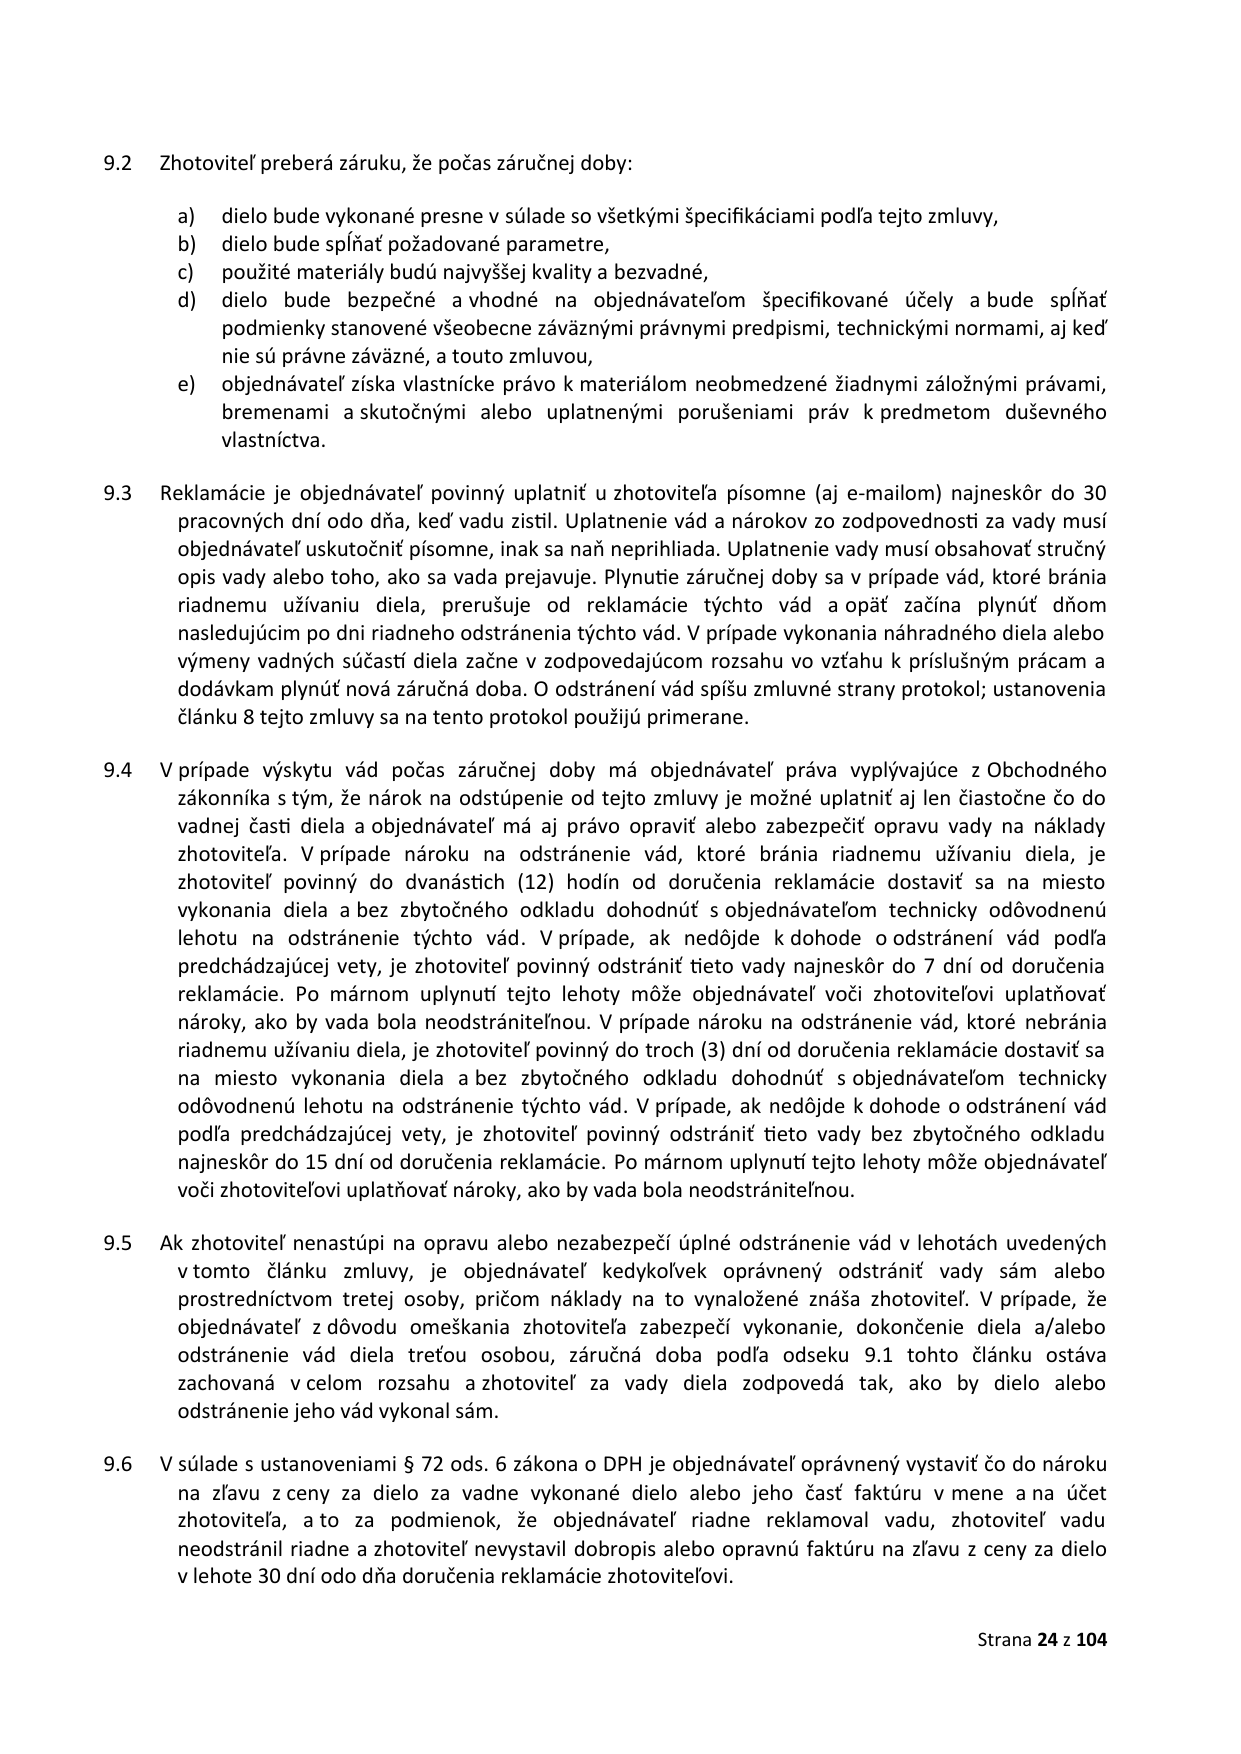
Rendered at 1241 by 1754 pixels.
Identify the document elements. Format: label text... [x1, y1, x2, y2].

list objednávateľ získa vlastnícke právo k materiálom neobmedzené žiadnymi záložnými právami, bremenami a skutočnými alebo uplatnenými porušeniami práv k predmetom duševného vlastníctva. [177, 369, 1107, 453]
list Zhotoviteľ preberá záruku, že počas záručnej doby: [103, 148, 1107, 176]
list použité materiály budú najvyššej kvality a bezvadné, [177, 257, 1107, 285]
list V súlade s ustanoveniami § 72 ods. 6 zákona o DPH je objednávateľ oprávnený vystaviť čo do nároku na zľavu z ceny za dielo za vadne vykonané dielo alebo jeho časť faktúru v mene a na účet zhotoviteľa, a to za podmienok, že objednávateľ riadne reklamoval vadu, zhotoviteľ vadu neodstránil riadne a zhotoviteľ nevystavil dobropis alebo opravnú faktúru na zľavu z ceny za dielo v lehote 30 dní odo dňa doručenia reklamácie zhotoviteľovi. [103, 1449, 1107, 1590]
list dielo bude vykonané presne v súlade so všetkými špecifikáciami podľa tejto zmluvy, [177, 201, 1107, 229]
list Reklamácie je objednávateľ povinný uplatniť u zhotoviteľa písomne (aj e-mailom) najneskôr do 30 pracovných dní odo dňa, keď vadu zistil. Uplatnenie vád a nárokov zo zodpovednosti za vady musí objednávateľ uskutočniť písomne, inak sa naň neprihliada. Uplatnenie vady musí obsahovať stručný opis vady alebo toho, ako sa vada prejavuje. Plynutie záručnej doby sa v prípade vád, ktoré bránia riadnemu užívaniu diela, prerušuje od reklamácie týchto vád a opäť začína plynúť dňom nasledujúcim po dni riadneho odstránenia týchto vád. V prípade vykonania náhradného diela alebo výmeny vadných súčastí diela začne v zodpovedajúcom rozsahu vo vzťahu k príslušným prácam a dodávkam plynúť nová záručná doba. O odstránení vád spíšu zmluvné strany protokol; ustanovenia článku 8 tejto zmluvy sa na tento protokol použijú primerane. [103, 478, 1107, 730]
list Ak zhotoviteľ nenastúpi na opravu alebo nezabezpečí úplné odstránenie vád v lehotách uvedených v tomto článku zmluvy, je objednávateľ kedykoľvek oprávnený odstrániť vady sám alebo prostredníctvom tretej osoby, pričom náklady na to vynaložené znáša zhotoviteľ. V prípade, že objednávateľ z dôvodu omeškania zhotoviteľa zabezpečí vykonanie, dokončenie diela a/alebo odstránenie vád diela treťou osobou, záručná doba podľa odseku 9.1 tohto článku ostáva zachovaná v celom rozsahu a zhotoviteľ za vady diela zodpovedá tak, ako by dielo alebo odstránenie jeho vád vykonal sám. [103, 1228, 1107, 1424]
list V prípade výskytu vád počas záručnej doby má objednávateľ práva vyplývajúce z Obchodného zákonníka s tým, že nárok na odstúpenie od tejto zmluvy je možné uplatniť aj len čiastočne čo do vadnej časti diela a objednávateľ má aj právo opraviť alebo zabezpečiť opravu vady na náklady zhotoviteľa. V prípade nároku na odstránenie vád, ktoré bránia riadnemu užívaniu diela, je zhotoviteľ povinný do dvanástich (12) hodín od doručenia reklamácie dostaviť sa na miesto vykonania diela a bez zbytočného odkladu dohodnúť s objednávateľom technicky odôvodnenú lehotu na odstránenie týchto vád. V prípade, ak nedôjde k dohode o odstránení vád podľa predchádzajúcej vety, je zhotoviteľ povinný odstrániť tieto vady najneskôr do 7 dní od doručenia reklamácie. Po márnom uplynutí tejto lehoty môže objednávateľ voči zhotoviteľovi uplatňovať nároky, ako by vada bola neodstrániteľnou. V prípade nároku na odstránenie vád, ktoré nebránia riadnemu užívaniu diela, je zhotoviteľ povinný do troch (3) dní od doručenia reklamácie dostaviť sa na miesto vykonania diela a bez zbytočného odkladu dohodnúť s objednávateľom technicky odôvodnenú lehotu na odstránenie týchto vád. V prípade, ak nedôjde k dohode o odstránení vád podľa predchádzajúcej vety, je zhotoviteľ povinný odstrániť tieto vady bez zbytočného odkladu najneskôr do 15 dní od doručenia reklamácie. Po márnom uplynutí tejto lehoty môže objednávateľ voči zhotoviteľovi uplatňovať nároky, ako by vada bola neodstrániteľnou. [103, 755, 1107, 1203]
list dielo bude bezpečné a vhodné na objednávateľom špecifikované účely a bude spĺňať podmienky stanovené všeobecne záväznými právnymi predpismi, technickými normami, aj keď nie sú právne záväzné, a touto zmluvou, [177, 285, 1107, 369]
list dielo bude spĺňať požadované parametre, [177, 229, 1107, 257]
